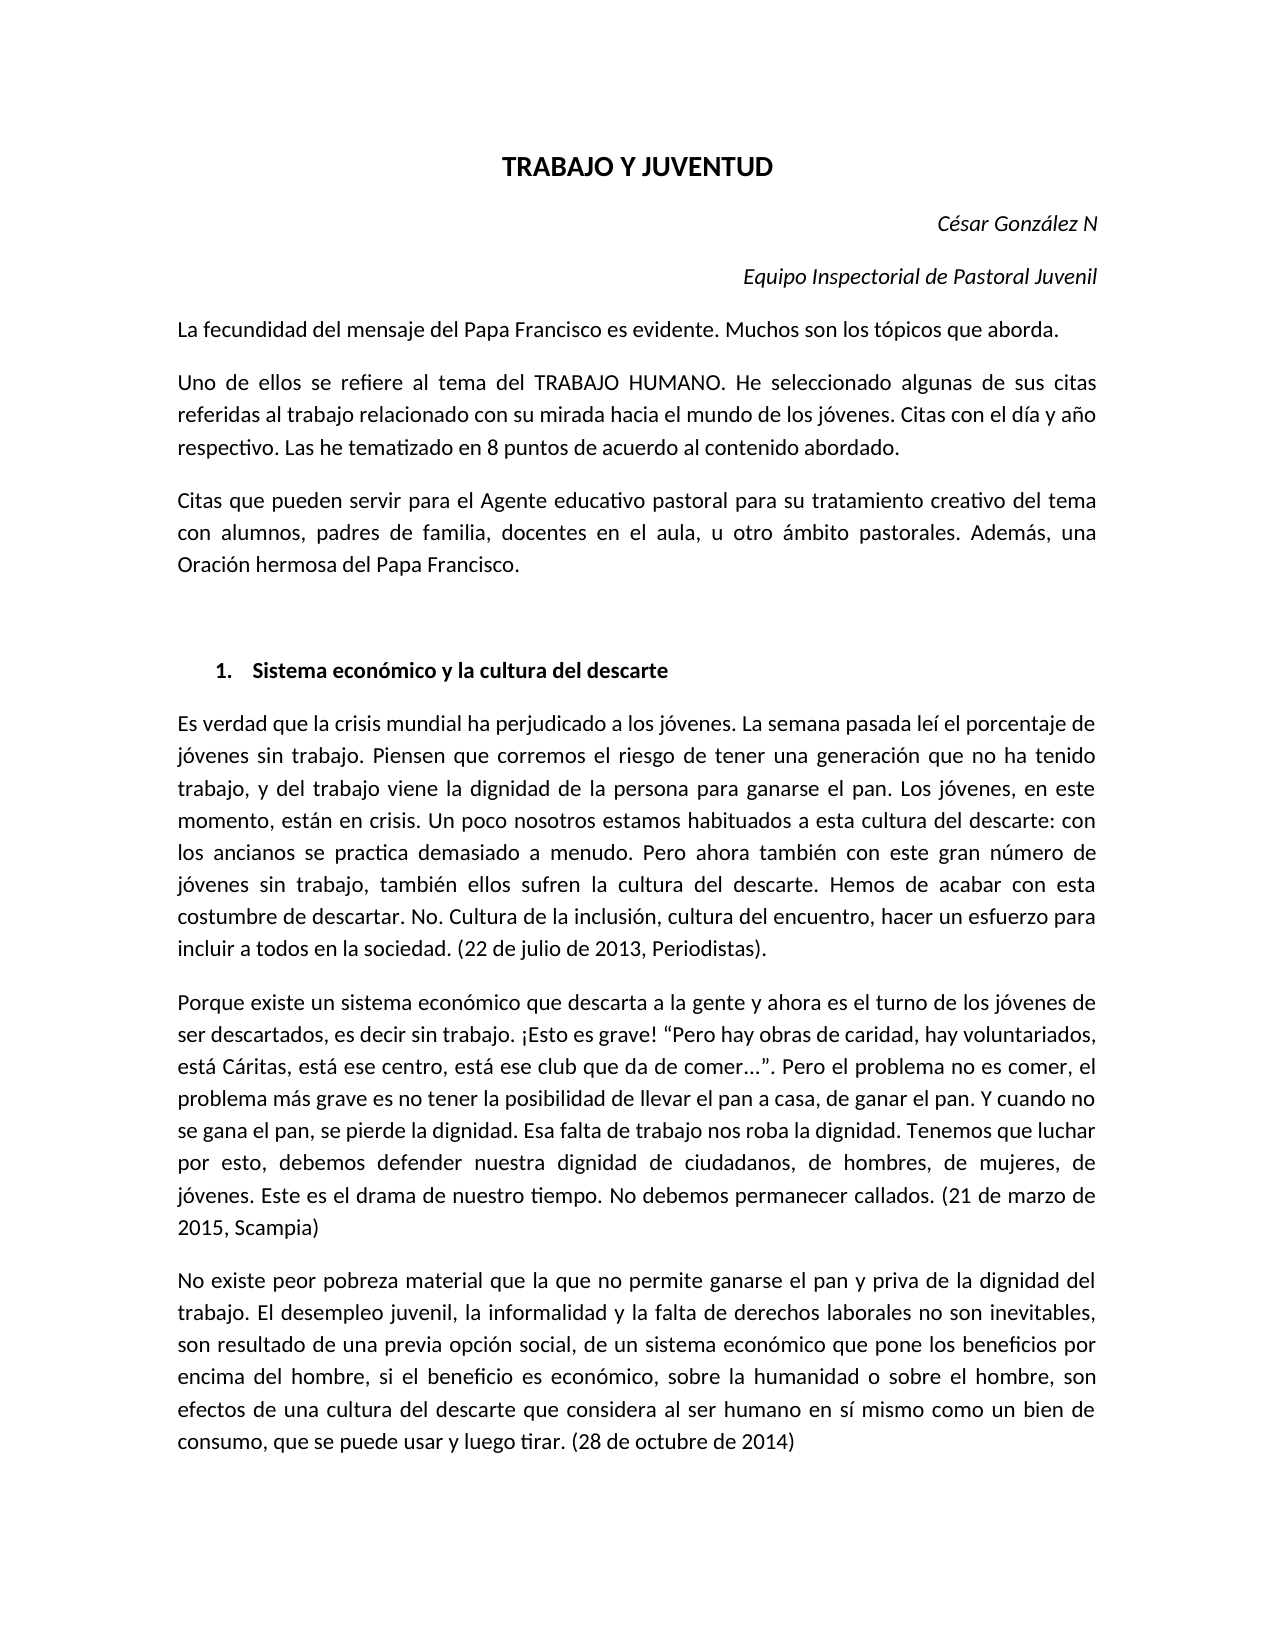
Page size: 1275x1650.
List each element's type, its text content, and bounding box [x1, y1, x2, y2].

text Porque existe un sistema económico que descarta a la gente y ahora es el turno de los jóvenes de ser descartados, es decir sin trabajo. ¡Esto es grave! “Pero hay obras de caridad, hay voluntariados, está Cáritas, está ese centro, está ese club que da de comer...”. Pero el problema no es comer, el problema más grave es no tener la posibilidad de llevar el pan a casa, de ganar el pan. Y cuando no se gana el pan, se pierde la dignidad. Esa falta de trabajo nos roba la dignidad. Tenemos que luchar por esto, debemos defender nuestra dignidad de ciudadanos, de hombres, de mujeres, de jóvenes. Este es el drama de nuestro tiempo. No debemos permanecer callados. (21 de marzo de 2015, Scampia) [177, 988, 1098, 1241]
list Sistema económico y la cultura del descarte [215, 656, 1098, 684]
text La fecundidad del mensaje del Papa Francisco es evidente. Muchos son los tópicos que aborda. [177, 315, 1098, 343]
text No existe peor pobreza material que la que no permite ganarse el pan y priva de la dignidad del trabajo. El desempleo juvenil, la informalidad y la falta de derechos laborales no son inevitables, son resultado de una previa opción social, de un sistema económico que pone los beneficios por encima del hombre, si el beneficio es económico, sobre la humanidad o sobre el hombre, son efectos de una cultura del descarte que considera al ser humano en sí mismo como un bien de consumo, que se puede usar y luego tirar. (28 de octubre de 2014) [177, 1266, 1098, 1455]
text Uno de ellos se refiere al tema del TRABAJO HUMANO. He seleccionado algunas de sus citas referidas al trabajo relacionado con su mirada hacia el mundo de los jóvenes. Citas con el día y año respectivo. Las he tematizado en 8 puntos de acuerdo al contenido abordado. [177, 368, 1098, 461]
text TRABAJO Y JUVENTUD [177, 148, 1098, 183]
text César González N [177, 209, 1098, 237]
text Equipo Inspectorial de Pastoral Juvenil [177, 262, 1098, 290]
text Es verdad que la crisis mundial ha perjudicado a los jóvenes. La semana pasada leí el porcentaje de jóvenes sin trabajo. Piensen que corremos el riesgo de tener una generación que no ha tenido trabajo, y del trabajo viene la dignidad de la persona para ganarse el pan. Los jóvenes, en este momento, están en crisis. Un poco nosotros estamos habituados a esta cultura del descarte: con los ancianos se practica demasiado a menudo. Pero ahora también con este gran número de jóvenes sin trabajo, también ellos sufren la cultura del descarte. Hemos de acabar con esta costumbre de descartar. No. Cultura de la inclusión, cultura del encuentro, hacer un esfuerzo para incluir a todos en la sociedad. (22 de julio de 2013, Periodistas). [177, 709, 1098, 963]
text Citas que pueden servir para el Agente educativo pastoral para su tratamiento creativo del tema con alumnos, padres de familia, docentes en el aula, u otro ámbito pastorales. Además, una Oración hermosa del Papa Francisco. [177, 486, 1098, 578]
